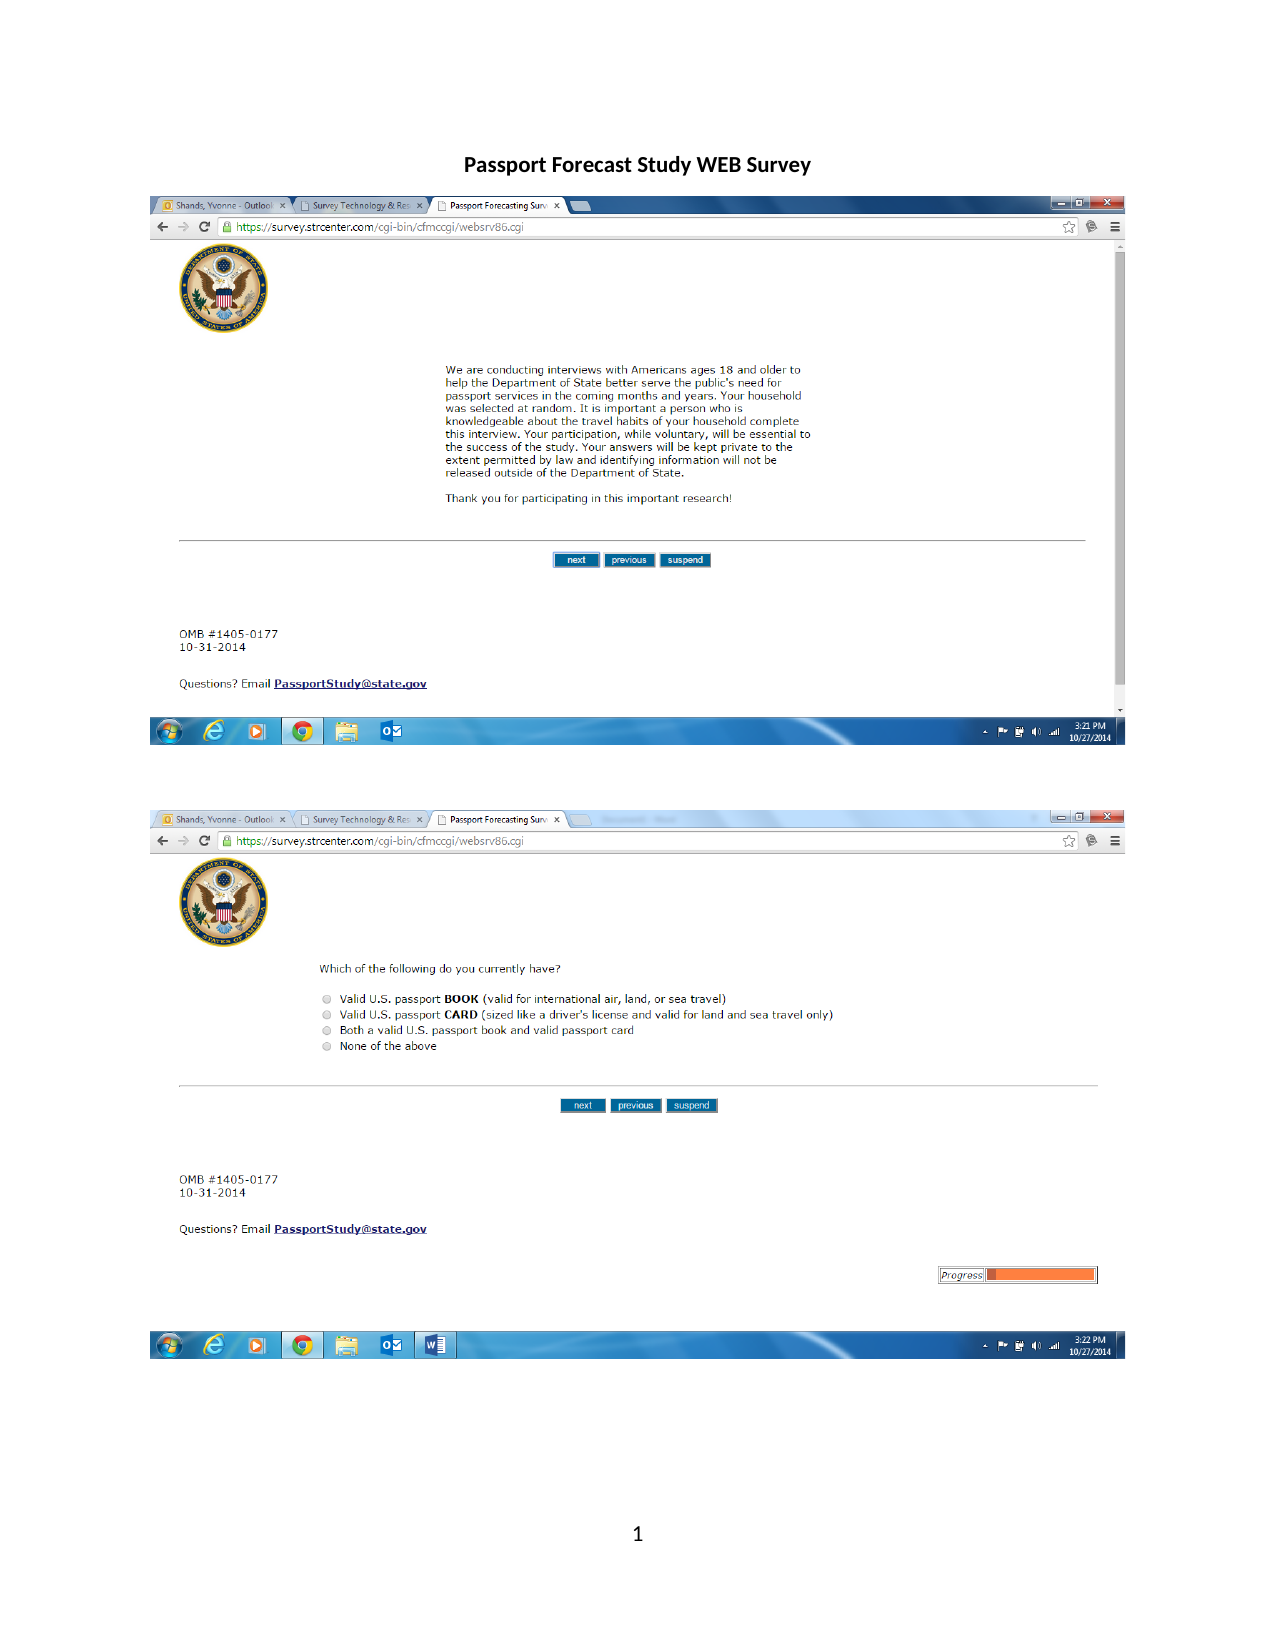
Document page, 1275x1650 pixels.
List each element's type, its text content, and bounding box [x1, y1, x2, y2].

text Passport Forecast Study WEB Survey [150, 150, 1125, 178]
picture [150, 810, 1125, 1359]
picture [150, 196, 1125, 745]
